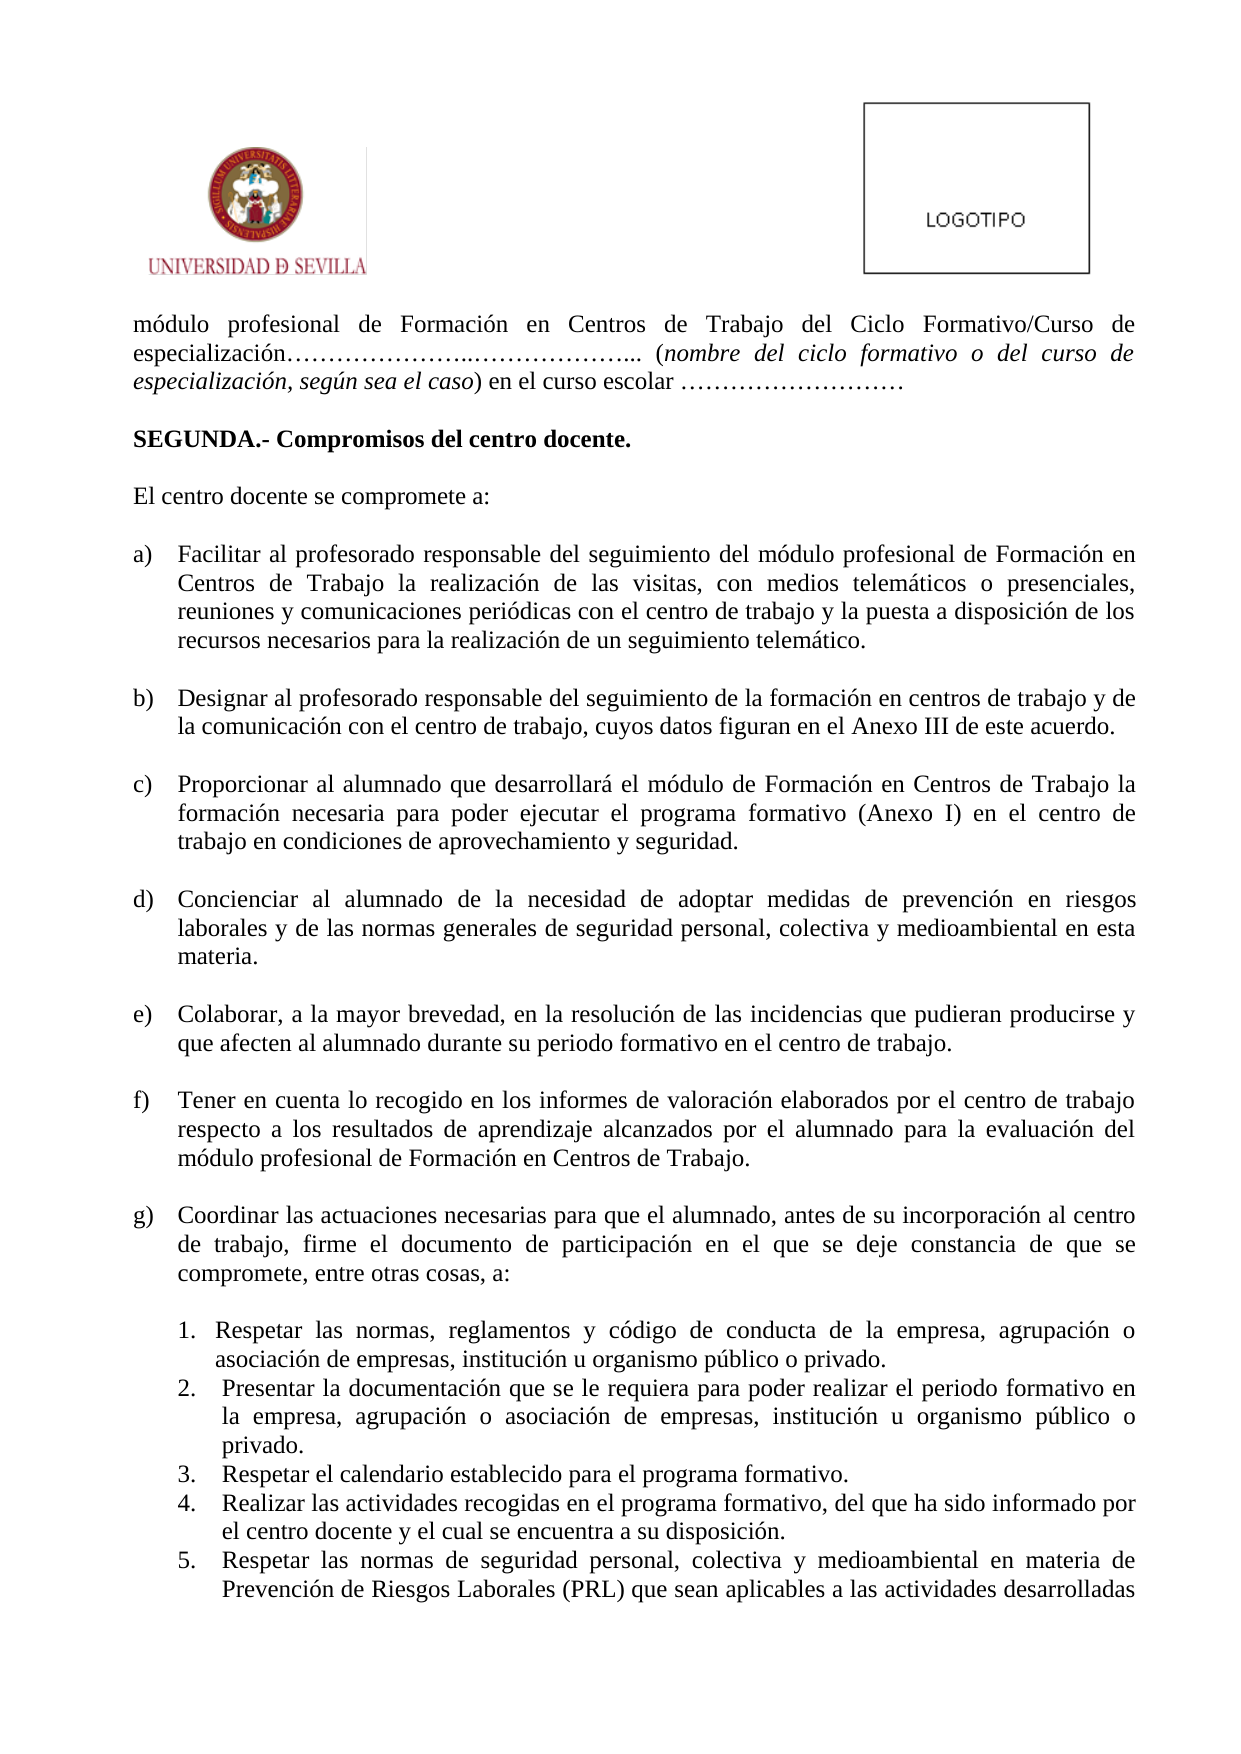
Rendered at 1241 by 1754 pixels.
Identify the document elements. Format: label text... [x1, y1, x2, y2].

text El centro docente se compromete a: [133, 481, 1137, 510]
text a) Facilitar al profesorado responsable del seguimiento del módulo profesional de Formación en Centros de Trabajo la realización de las visitas, con medios telemáticos o presenciales, reuniones y comunicaciones periódicas con el centro de trabajo y la puesta a disposición de los recursos necesarios para la realización de un seguimiento telemático. [133, 539, 1137, 654]
text e) Colaborar, a la mayor brevedad, en la resolución de las incidencias que pudieran producirse y que afecten al alumnado durante su periodo formativo en el centro de trabajo. [133, 999, 1137, 1056]
text 2. Presentar la documentación que se le requiera para poder realizar el periodo formativo en la empresa, agrupación o asociación de empresas, institución u organismo público o privado. [177, 1373, 1137, 1459]
text 4. Realizar las actividades recogidas en el programa formativo, del que ha sido informado por el centro docente y el cual se encuentra a su disposición. [177, 1488, 1137, 1545]
text d) Concienciar al alumnado de la necesidad de adoptar medidas de prevención en riesgos laborales y de las normas generales de seguridad personal, colectiva y medioambiental en esta materia. [133, 884, 1137, 970]
list Respetar las normas, reglamentos y código de conducta de la empresa, agrupación o asociación de empresas, institución u organismo público o privado. [177, 1315, 1137, 1373]
picture [148, 147, 368, 276]
text SEGUNDA.- Compromisos del centro docente. [133, 424, 1137, 453]
picture [862, 101, 1092, 276]
text 3. Respetar el calendario establecido para el programa formativo. [177, 1459, 1137, 1488]
text b) Designar al profesorado responsable del seguimiento de la formación en centros de trabajo y de la comunicación con el centro de trabajo, cuyos datos figuran en el Anexo III de este acuerdo. [133, 683, 1137, 740]
text f) Tener en cuenta lo recogido en los informes de valoración elaborados por el centro de trabajo respecto a los resultados de aprendizaje alcanzados por el alumnado para la evaluación del módulo profesional de Formación en Centros de Trabajo. [133, 1085, 1137, 1171]
text c) Proporcionar al alumnado que desarrollará el módulo de Formación en Centros de Trabajo la formación necesaria para poder ejecutar el programa formativo (Anexo I) en el centro de trabajo en condiciones de aprovechamiento y seguridad. [133, 769, 1137, 855]
text g) Coordinar las actuaciones necesarias para que el alumnado, antes de su incorporación al centro de trabajo, firme el documento de participación en el que se deje constancia de que se compromete, entre otras cosas, a: [133, 1200, 1137, 1286]
